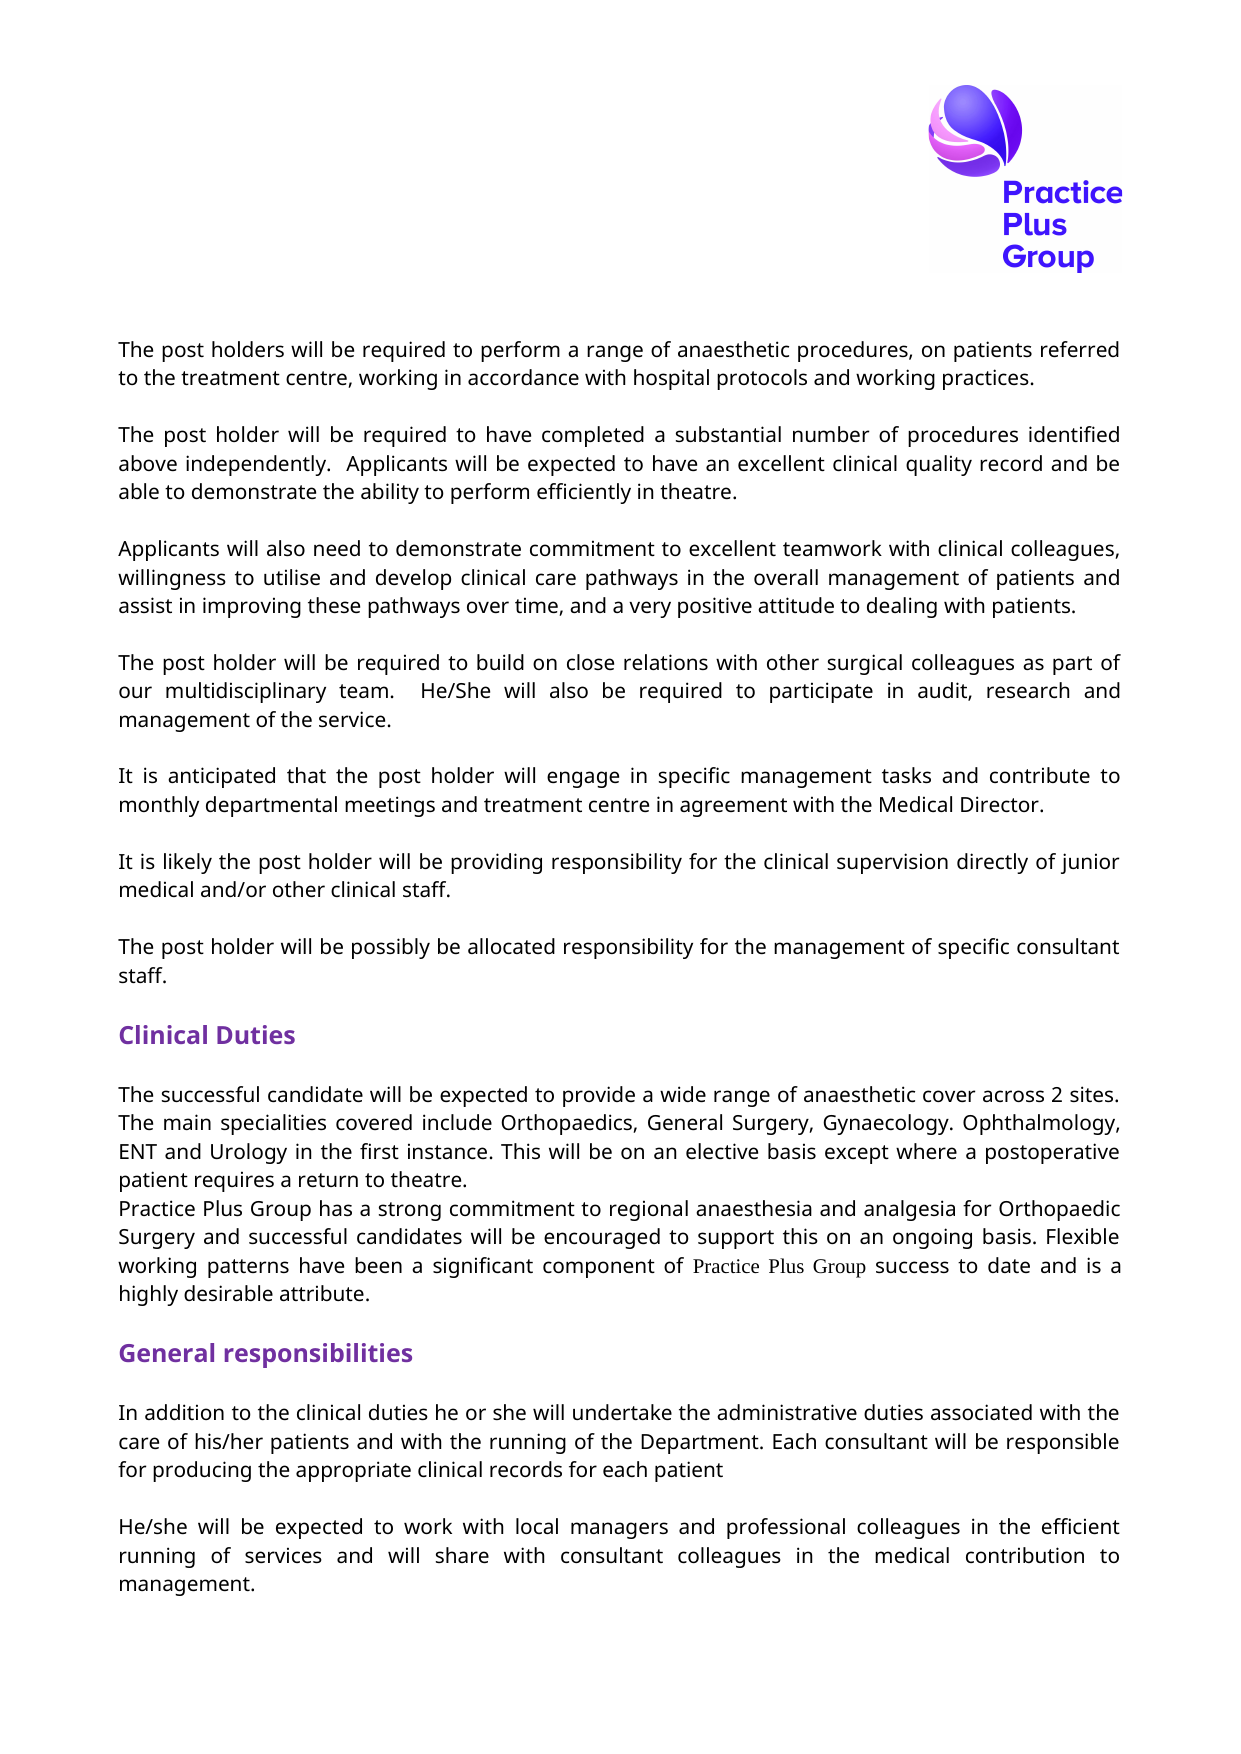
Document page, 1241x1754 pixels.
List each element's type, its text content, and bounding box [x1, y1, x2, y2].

text The post holder will be required to build on close relations with other surgical colleagues as part of our multidisciplinary team. He/She will also be required to participate in audit, research and management of the service. [118, 648, 1122, 733]
text The post holder will be possibly be allocated responsibility for the management of specific consultant staff. [118, 932, 1122, 989]
text Practice Plus Group has a strong commitment to regional anaesthesia and analgesia for Orthopaedic Surgery and successful candidates will be encouraged to support this on an ongoing basis. Flexible working patterns have been a significant component of Practice Plus Group success to date and is a highly desirable attribute. [118, 1194, 1122, 1308]
text Clinical Duties [118, 1018, 1122, 1052]
text General responsibilities [118, 1336, 1122, 1370]
text It is likely the post holder will be providing responsibility for the clinical supervision directly of junior medical and/or other clinical staff. [118, 847, 1122, 904]
text The post holders will be required to perform a range of anaesthetic procedures, on patients referred to the treatment centre, working in accordance with hospital protocols and working practices. [118, 335, 1122, 392]
picture [928, 85, 1123, 273]
text He/she will be expected to work with local managers and professional colleagues in the efficient running of services and will share with consultant colleagues in the medical contribution to management. [118, 1512, 1122, 1598]
text The successful candidate will be expected to provide a wide range of anaesthetic cover across 2 sites. The main specialities covered include Orthopaedics, General Surgery, Gynaecology. Ophthalmology, ENT and Urology in the first instance. This will be on an elective basis except where a postoperative patient requires a return to theatre. [118, 1080, 1122, 1194]
text In addition to the clinical duties he or she will undertake the administrative duties associated with the care of his/her patients and with the running of the Department. Each consultant will be responsible for producing the appropriate clinical records for each patient [118, 1398, 1122, 1484]
text The post holder will be required to have completed a substantial number of procedures identified above independently. Applicants will be expected to have an excellent clinical quality record and be able to demonstrate the ability to perform efficiently in theatre. [118, 420, 1122, 506]
text Applicants will also need to demonstrate commitment to excellent teamwork with clinical colleagues, willingness to utilise and develop clinical care pathways in the overall management of patients and assist in improving these pathways over time, and a very positive attitude to dealing with patients. [118, 534, 1122, 619]
text It is anticipated that the post holder will engage in specific management tasks and contribute to monthly departmental meetings and treatment centre in agreement with the Medical Director. [118, 762, 1122, 818]
